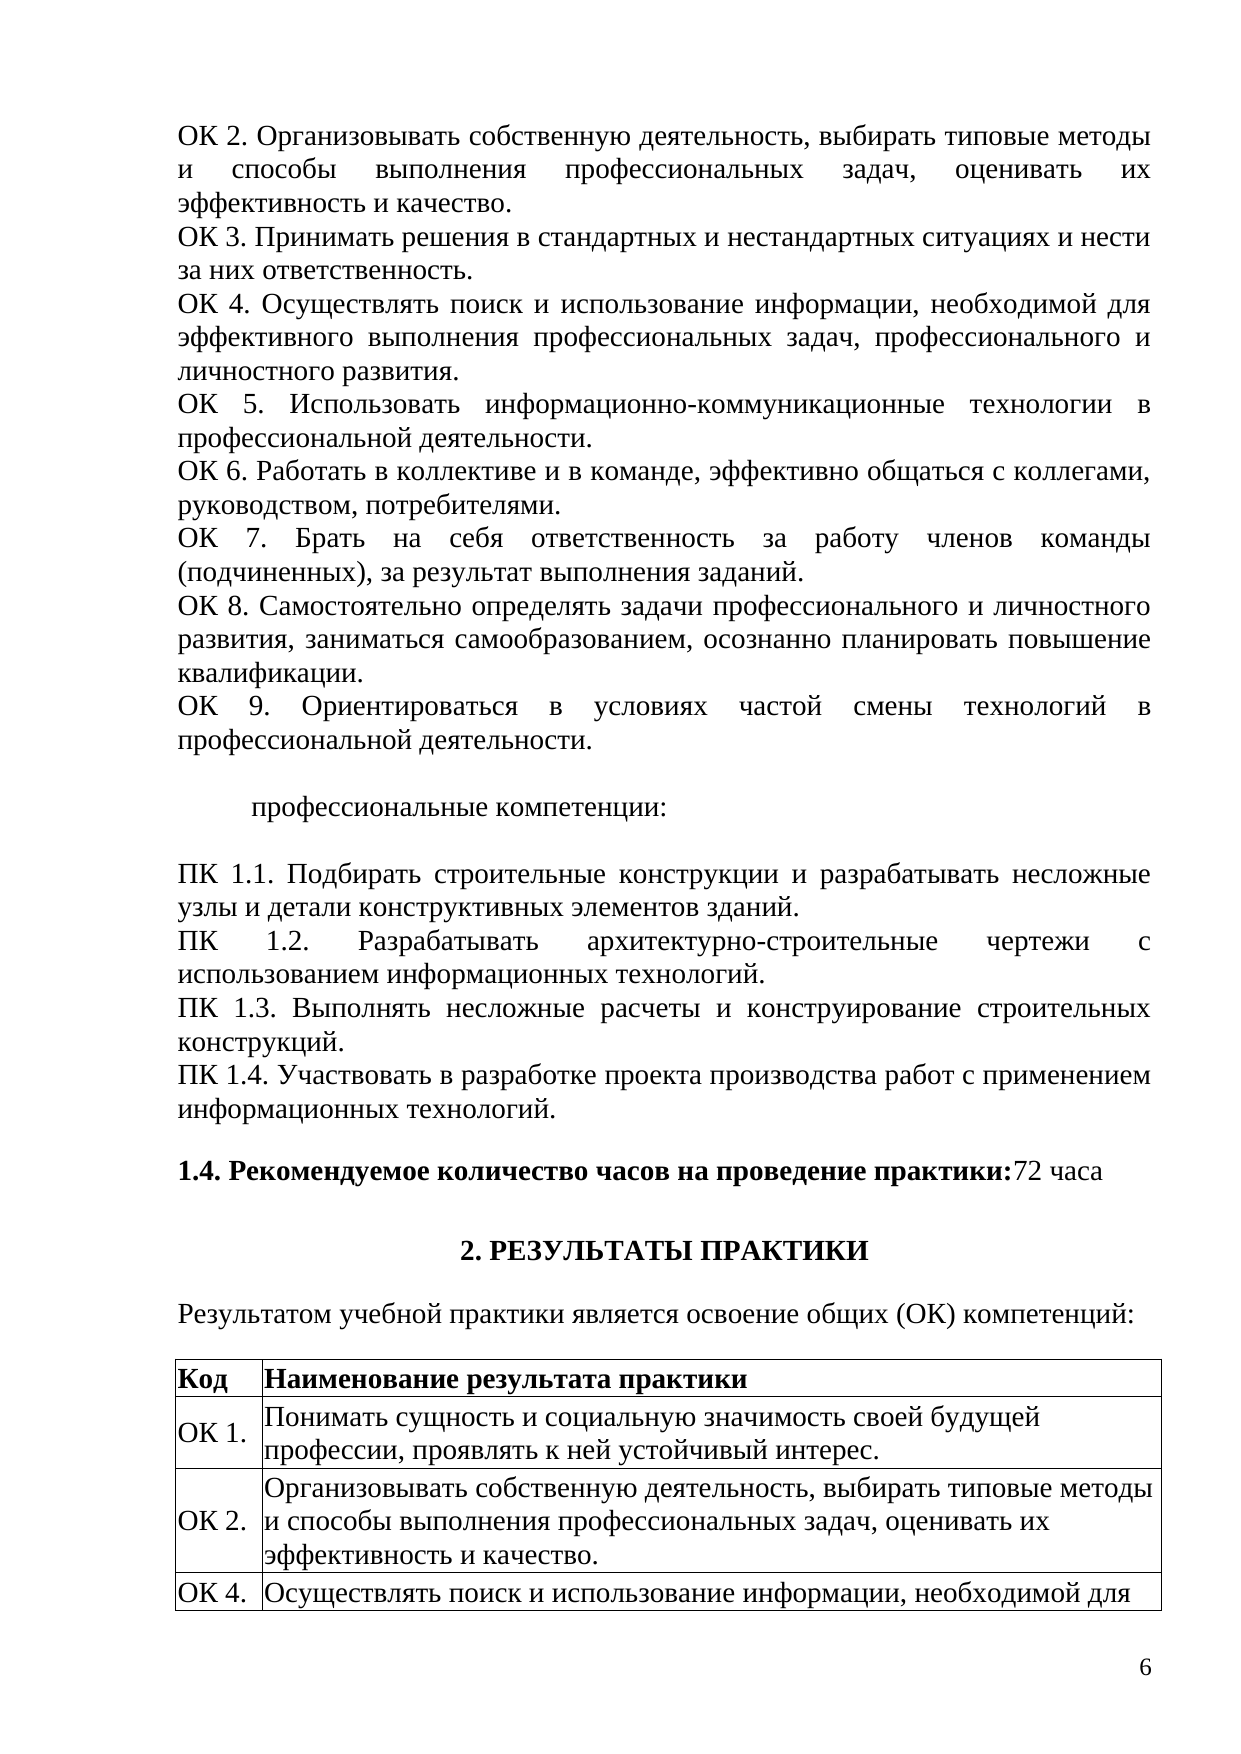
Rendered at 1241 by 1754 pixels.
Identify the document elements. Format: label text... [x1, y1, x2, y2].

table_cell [263, 1573, 1161, 1610]
text профессиональные компетенции: [180, 789, 1152, 822]
text ОК 3. Принимать решения в стандартных и нестандартных ситуациях и нести за них ответственность. [177, 219, 1152, 286]
text ПК 1.2. Разрабатывать архитектурно-строительные чертежи с использованием информационных технологий. [177, 923, 1152, 990]
text ОК 4. Осуществлять поиск и использование информации, необходимой для эффективного выполнения профессиональных задач, профессионального и личностного развития. [177, 286, 1152, 386]
text ОК 9. Ориентироваться в условиях частой смены технологий в профессиональной деятельности. [177, 688, 1152, 755]
table_cell ОК 2. [176, 1469, 262, 1572]
text ОК 2. Организовывать собственную деятельность, выбирать типовые методы и способы выполнения профессиональных задач, оценивать их эффективность и качество. [177, 118, 1152, 219]
text ОК 7. Брать на себя ответственность за работу членов команды (подчиненных), за результат выполнения заданий. [177, 521, 1152, 588]
text ПК 1.4. Участвовать в разработке проекта производства работ с применением информационных технологий. [177, 1057, 1152, 1124]
text 2. РЕЗУЛЬТАТЫ ПРАКТИКИ [177, 1233, 1152, 1267]
text 1.4. Рекомендуемое количество часов на проведение практики:72 часа [177, 1153, 1152, 1187]
text ПК 1.1. Подбирать строительные конструкции и разрабатывать несложные узлы и детали конструктивных элементов зданий. [177, 856, 1152, 923]
text ОК 8. Самостоятельно определять задачи профессионального и личностного развития, заниматься самообразованием, осознанно планировать повышение квалификации. [177, 588, 1152, 688]
table_cell Понимать сущность и социальную значимость своей будущей профессии, проявлять к ней устойчивый интерес. [263, 1397, 1161, 1467]
text ПК 1.3. Выполнять несложные расчеты и конструирование строительных конструкций. [177, 990, 1152, 1057]
text ОК 6. Работать в коллективе и в команде, эффективно общаться с коллегами, руководством, потребителями. [177, 453, 1152, 521]
text ОК 5. Использовать информационно-коммуникационные технологии в профессиональной деятельности. [177, 386, 1152, 453]
table_cell ОК 1. [176, 1397, 262, 1467]
table_header Код [176, 1360, 262, 1396]
table_cell Организовывать собственную деятельность, выбирать типовые методы и способы выполнения профессиональных задач, оценивать их эффективность и качество. [263, 1469, 1161, 1572]
table_cell ОК 4. [176, 1573, 262, 1610]
text Результатом учебной практики является освоение общих (ОК) компетенций: [177, 1296, 1152, 1329]
table_header Наименование результата практики [263, 1360, 1161, 1396]
